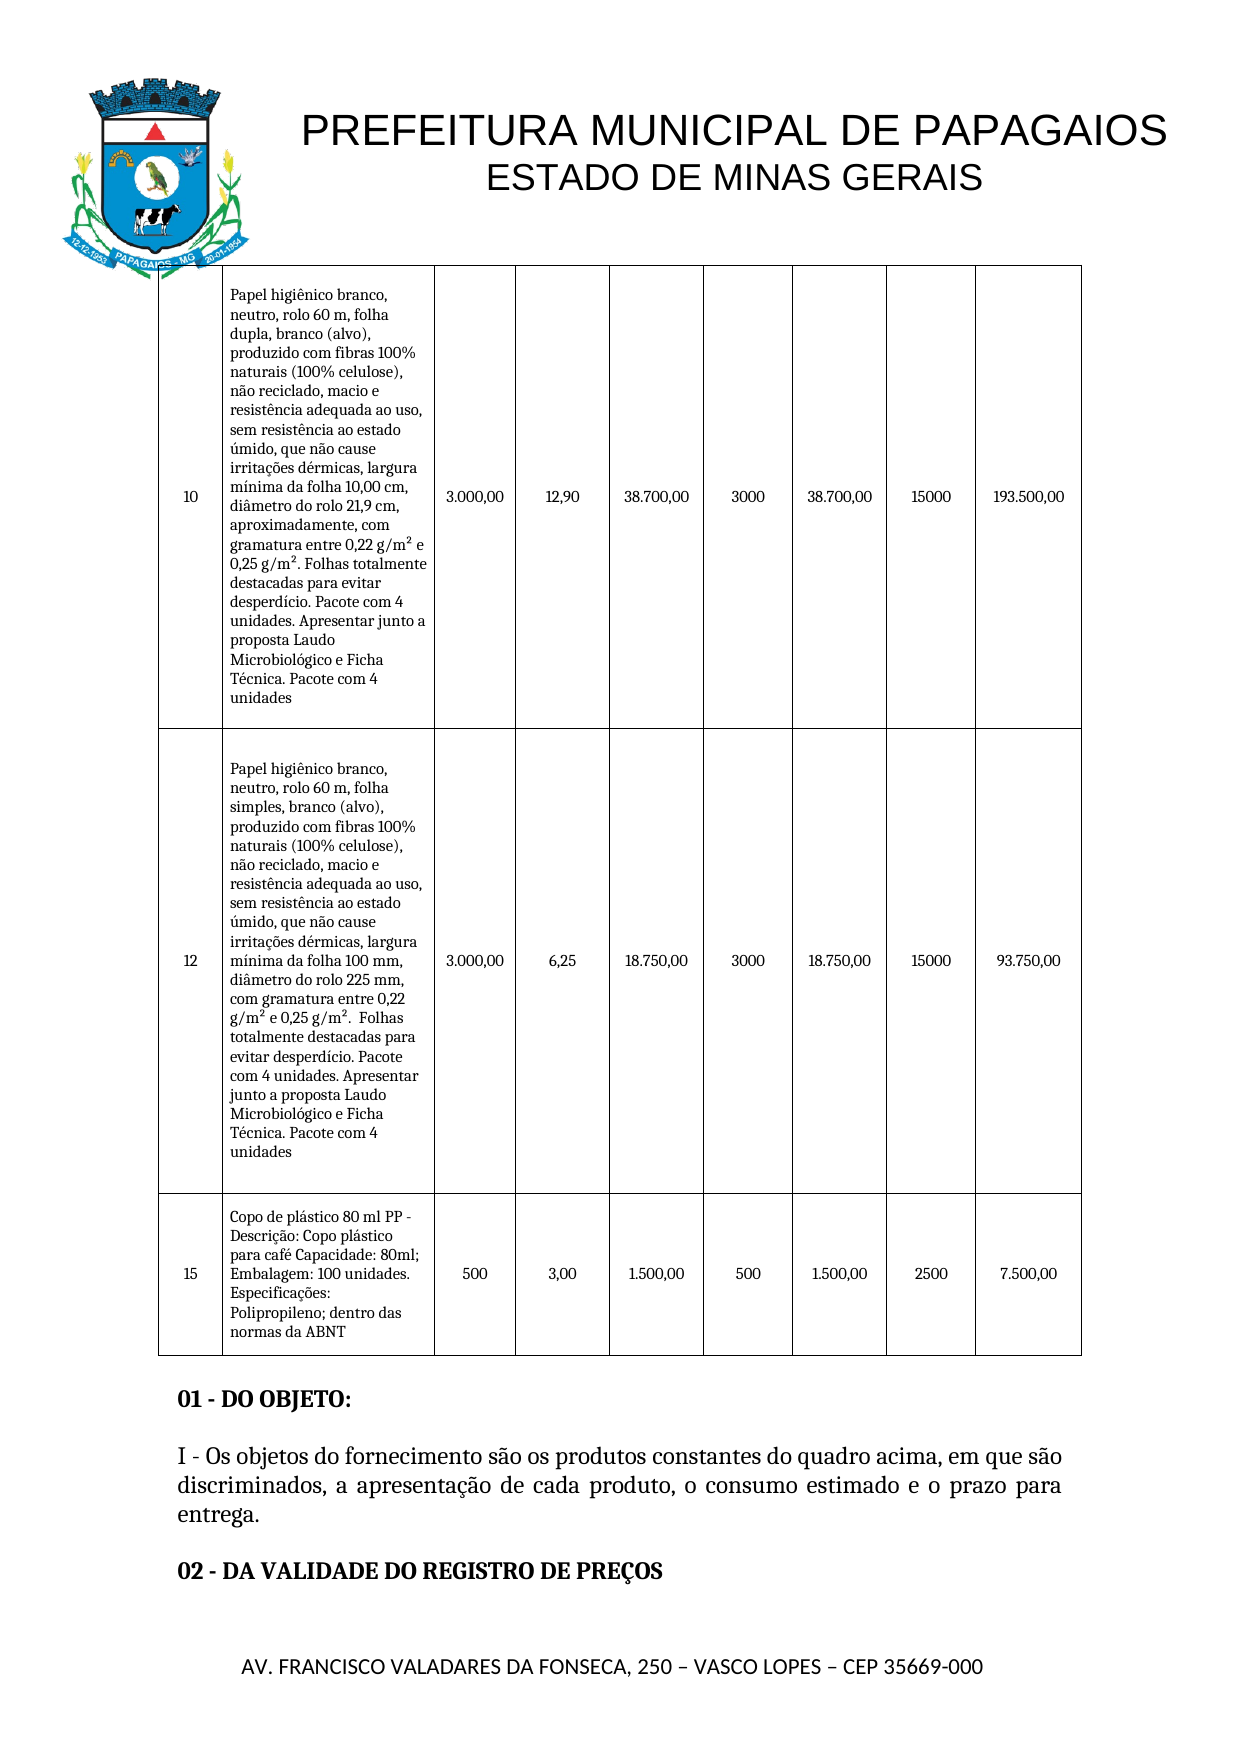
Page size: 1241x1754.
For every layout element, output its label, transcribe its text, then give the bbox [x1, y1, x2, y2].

table_cell 500 [435, 1194, 515, 1355]
table_cell 3,00 [516, 1194, 609, 1355]
table_cell 3.000,00 [435, 266, 515, 728]
table_cell 15000 [887, 266, 975, 728]
table_cell 15 [159, 1194, 222, 1355]
table_cell 1.500,00 [793, 1194, 886, 1355]
table_cell 3000 [704, 729, 792, 1193]
table_cell 38.700,00 [610, 266, 703, 728]
table_cell 500 [704, 1194, 792, 1355]
text 02 - DA VALIDADE DO REGISTRO DE PREÇOS [177, 1557, 1063, 1586]
table_cell 1.500,00 [610, 1194, 703, 1355]
picture [189, 260, 201, 265]
table_cell 93.750,00 [976, 729, 1081, 1193]
table_cell 6,25 [516, 729, 609, 1193]
table_cell 12 [159, 729, 222, 1193]
table_cell 15000 [887, 729, 975, 1193]
picture [226, 240, 241, 250]
table_cell 10 [159, 266, 222, 728]
picture [206, 256, 214, 262]
table_cell 38.700,00 [793, 266, 886, 728]
table_cell 2500 [887, 1194, 975, 1355]
table_cell Copo de plástico 80 ml PP - Descrição: Copo plástico para café Capacidade: 80ml; Embalagem: 100 unidades. Especificações: Polipropileno; dentro das normas da ABNT [223, 1194, 434, 1355]
table_cell Papel higiênico branco, neutro, rolo 60 m, folha simples, branco (alvo), produzido com fibras 100% naturais (100% celulose), não reciclado, macio e resistência adequada ao uso, sem resistência ao estado úmido, que não cause irritações dérmicas, largura mínima da folha 100 mm, diâmetro do rolo 225 mm, com gramatura entre 0,22 g/m² e 0,25 g/m². Folhas totalmente destacadas para evitar desperdício. Pacote com 4 unidades. Apresentar junto a proposta Laudo Microbiológico e Ficha Técnica. Pacote com 4 unidades [223, 729, 434, 1193]
picture [180, 255, 194, 263]
table_cell 7.500,00 [976, 1194, 1081, 1355]
text 01 - DO OBJETO: [177, 1384, 1063, 1413]
table_cell 3000 [704, 266, 792, 728]
table_cell Papel higiênico branco, neutro, rolo 60 m, folha dupla, branco (alvo), produzido com fibras 100% naturais (100% celulose), não reciclado, macio e resistência adequada ao uso, sem resistência ao estado úmido, que não cause irritações dérmicas, largura mínima da folha 10,00 cm, diâmetro do rolo 21,9 cm, aproximadamente, com gramatura entre 0,22 g/m² e 0,25 g/m². Folhas totalmente destacadas para evitar desperdício. Pacote com 4 unidades. Apresentar junto a proposta Laudo Microbiológico e Ficha Técnica. Pacote com 4 unidades [223, 266, 434, 728]
table_cell 18.750,00 [610, 729, 703, 1193]
text I - Os objetos do fornecimento são os produtos constantes do quadro acima, em que são discriminados, a apresentação de cada produto, o consumo estimado e o prazo para entrega. [177, 1442, 1063, 1528]
table_cell 18.750,00 [793, 729, 886, 1193]
table_cell 3.000,00 [435, 729, 515, 1193]
table_cell 193.500,00 [976, 266, 1081, 728]
table_cell 12,90 [516, 266, 609, 728]
picture [61, 73, 251, 281]
